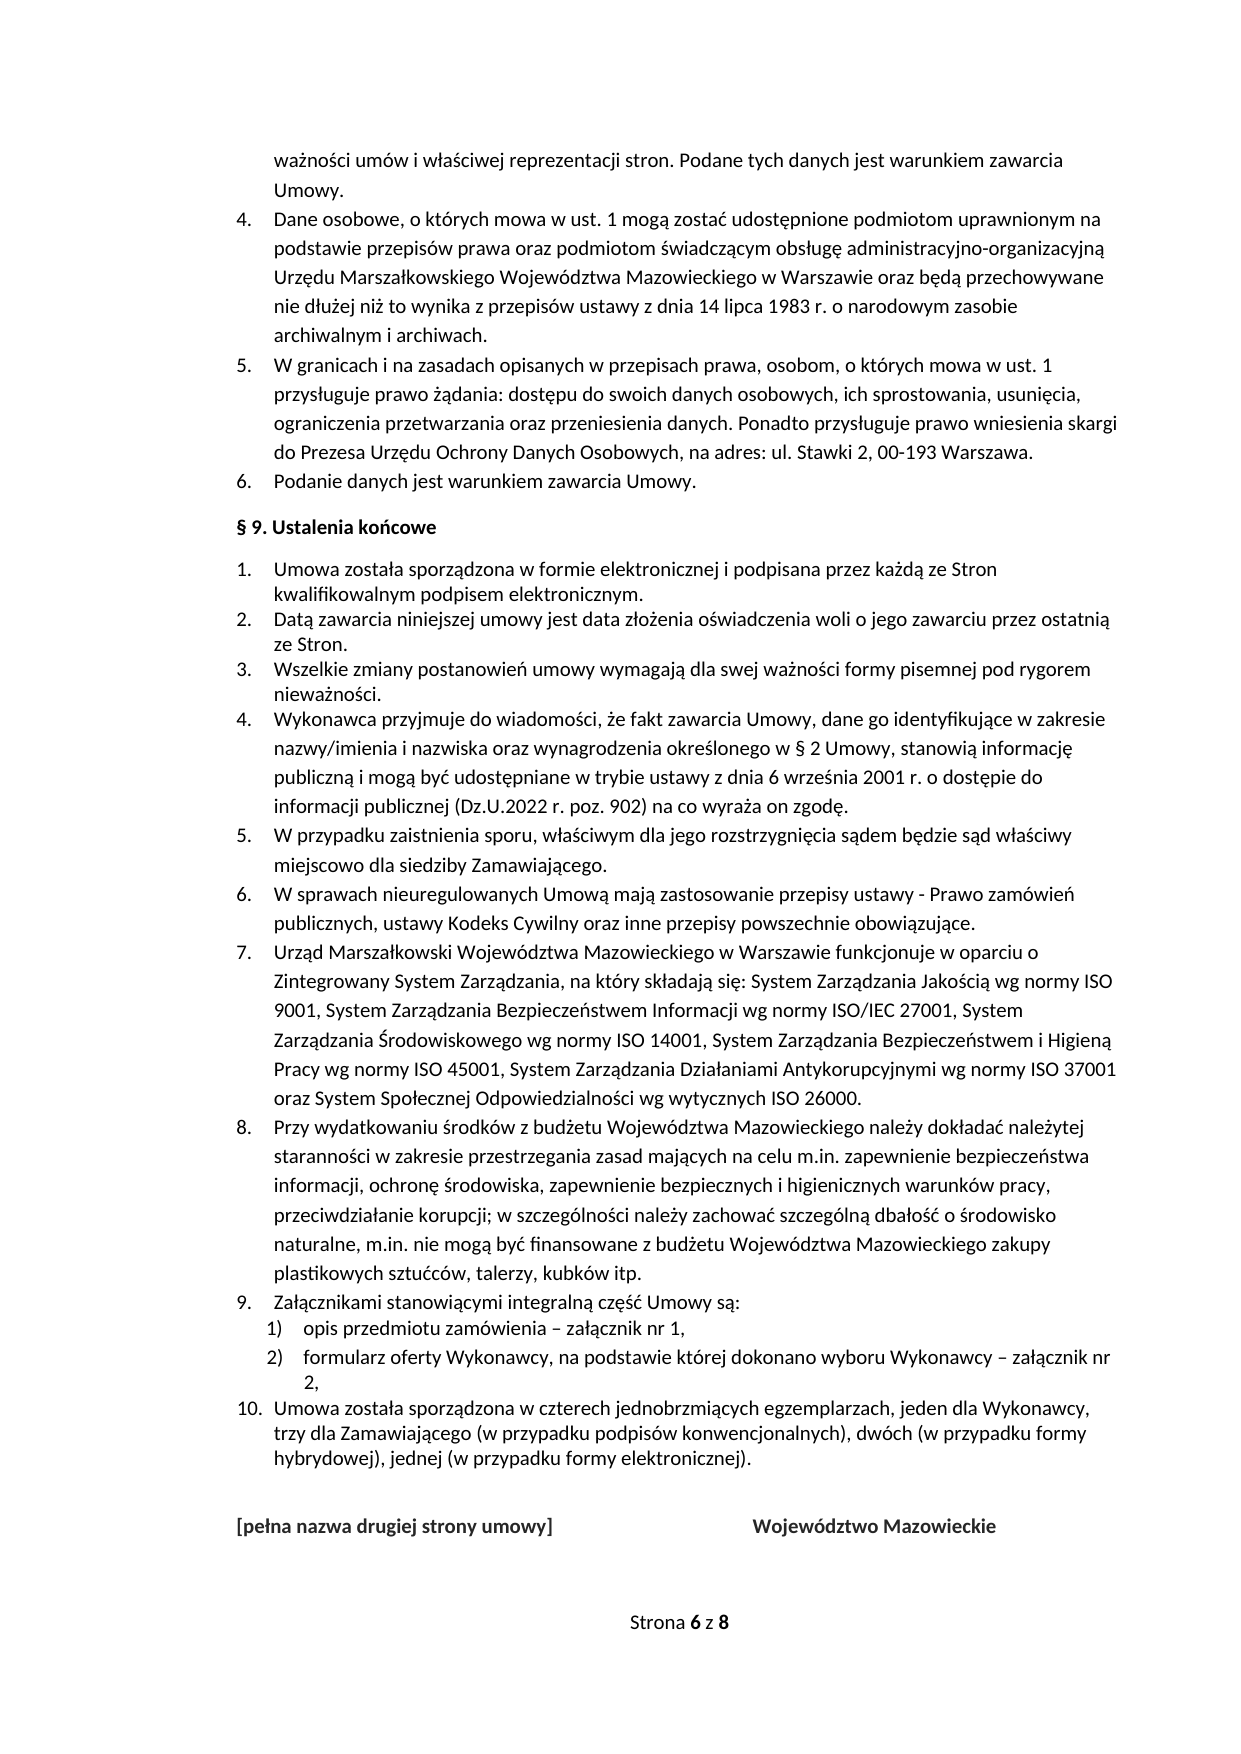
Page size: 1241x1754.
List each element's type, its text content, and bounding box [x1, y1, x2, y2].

list Dane osobowe, o których mowa w ust. 1 mogą zostać udostępnione podmiotom uprawnionym na podstawie przepisów prawa oraz podmiotom świadczącym obsługę administracyjno-organizacyjną Urzędu Marszałkowskiego Województwa Mazowieckiego w Warszawie oraz będą przechowywane nie dłużej niż to wynika z przepisów ustawy z dnia 14 lipca 1983 r. o narodowym zasobie archiwalnym i archiwach. [236, 206, 1122, 348]
text [pełna nazwa drugiej strony umowy] Województwo Mazowieckie [236, 1513, 1122, 1538]
list Załącznikami stanowiącymi integralną część Umowy są: [236, 1289, 1122, 1315]
list Urząd Marszałkowski Województwa Mazowieckiego w Warszawie funkcjonuje w oparciu o Zintegrowany System Zarządzania, na który składają się: System Zarządzania Jakością wg normy ISO 9001, System Zarządzania Bezpieczeństwem Informacji wg normy ISO/IEC 27001, System Zarządzania Środowiskowego wg normy ISO 14001, System Zarządzania Bezpieczeństwem i Higieną Pracy wg normy ISO 45001, System Zarządzania Działaniami Antykorupcyjnymi wg normy ISO 37001 oraz System Społecznej Odpowiedzialności wg wytycznych ISO 26000. [236, 939, 1122, 1111]
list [236, 148, 1122, 202]
list W sprawach nieuregulowanych Umową mają zastosowanie przepisy ustawy - Prawo zamówień publicznych, ustawy Kodeks Cywilny oraz inne przepisy powszechnie obowiązujące. [236, 881, 1122, 936]
list formularz oferty Wykonawcy, na podstawie której dokonano wyboru Wykonawcy – załącznik nr 2, [266, 1344, 1122, 1395]
subtitle § 9. Ustalenia końcowe [236, 514, 1122, 540]
list Wszelkie zmiany postanowień umowy wymagają dla swej ważności formy pisemnej pod rygorem nieważności. [236, 656, 1122, 706]
list Umowa została sporządzona w czterech jednobrzmiących egzemplarzach, jeden dla Wykonawcy, trzy dla Zamawiającego (w przypadku podpisów konwencjonalnych), dwóch (w przypadku formy hybrydowej), jednej (w przypadku formy elektronicznej). [237, 1395, 1122, 1471]
list Przy wydatkowaniu środków z budżetu Województwa Mazowieckiego należy dokładać należytej staranności w zakresie przestrzegania zasad mających na celu m.in. zapewnienie bezpieczeństwa informacji, ochronę środowiska, zapewnienie bezpiecznych i higienicznych warunków pracy, przeciwdziałanie korupcji; w szczególności należy zachować szczególną dbałość o środowisko naturalne, m.in. nie mogą być finansowane z budżetu Województwa Mazowieckiego zakupy plastikowych sztućców, talerzy, kubków itp. [236, 1114, 1122, 1286]
list Datą zawarcia niniejszej umowy jest data złożenia oświadczenia woli o jego zawarciu przez ostatnią ze Stron. [236, 606, 1122, 656]
list opis przedmiotu zamówienia – załącznik nr 1, [266, 1315, 1122, 1340]
list Umowa została sporządzona w formie elektronicznej i podpisana przez każdą ze Stron kwalifikowalnym podpisem elektronicznym. [236, 556, 1122, 606]
list W przypadku zaistnienia sporu, właściwym dla jego rozstrzygnięcia sądem będzie sąd właściwy miejscowo dla siedziby Zamawiającego. [236, 823, 1122, 877]
list W granicach i na zasadach opisanych w przepisach prawa, osobom, o których mowa w ust. 1 przysługuje prawo żądania: dostępu do swoich danych osobowych, ich sprostowania, usunięcia, ograniczenia przetwarzania oraz przeniesienia danych. Ponadto przysługuje prawo wniesienia skargi do Prezesa Urzędu Ochrony Danych Osobowych, na adres: ul. Stawki 2, 00-193 Warszawa. [236, 352, 1122, 465]
list Wykonawca przyjmuje do wiadomości, że fakt zawarcia Umowy, dane go identyfikujące w zakresie nazwy/imienia i nazwiska oraz wynagrodzenia określonego w § 2 Umowy, stanowią informację publiczną i mogą być udostępniane w trybie ustawy z dnia 6 września 2001 r. o dostępie do informacji publicznej (Dz.U.2022 r. poz. 902) na co wyraża on zgodę. [236, 706, 1122, 819]
list Podanie danych jest warunkiem zawarcia Umowy. [236, 468, 1122, 494]
